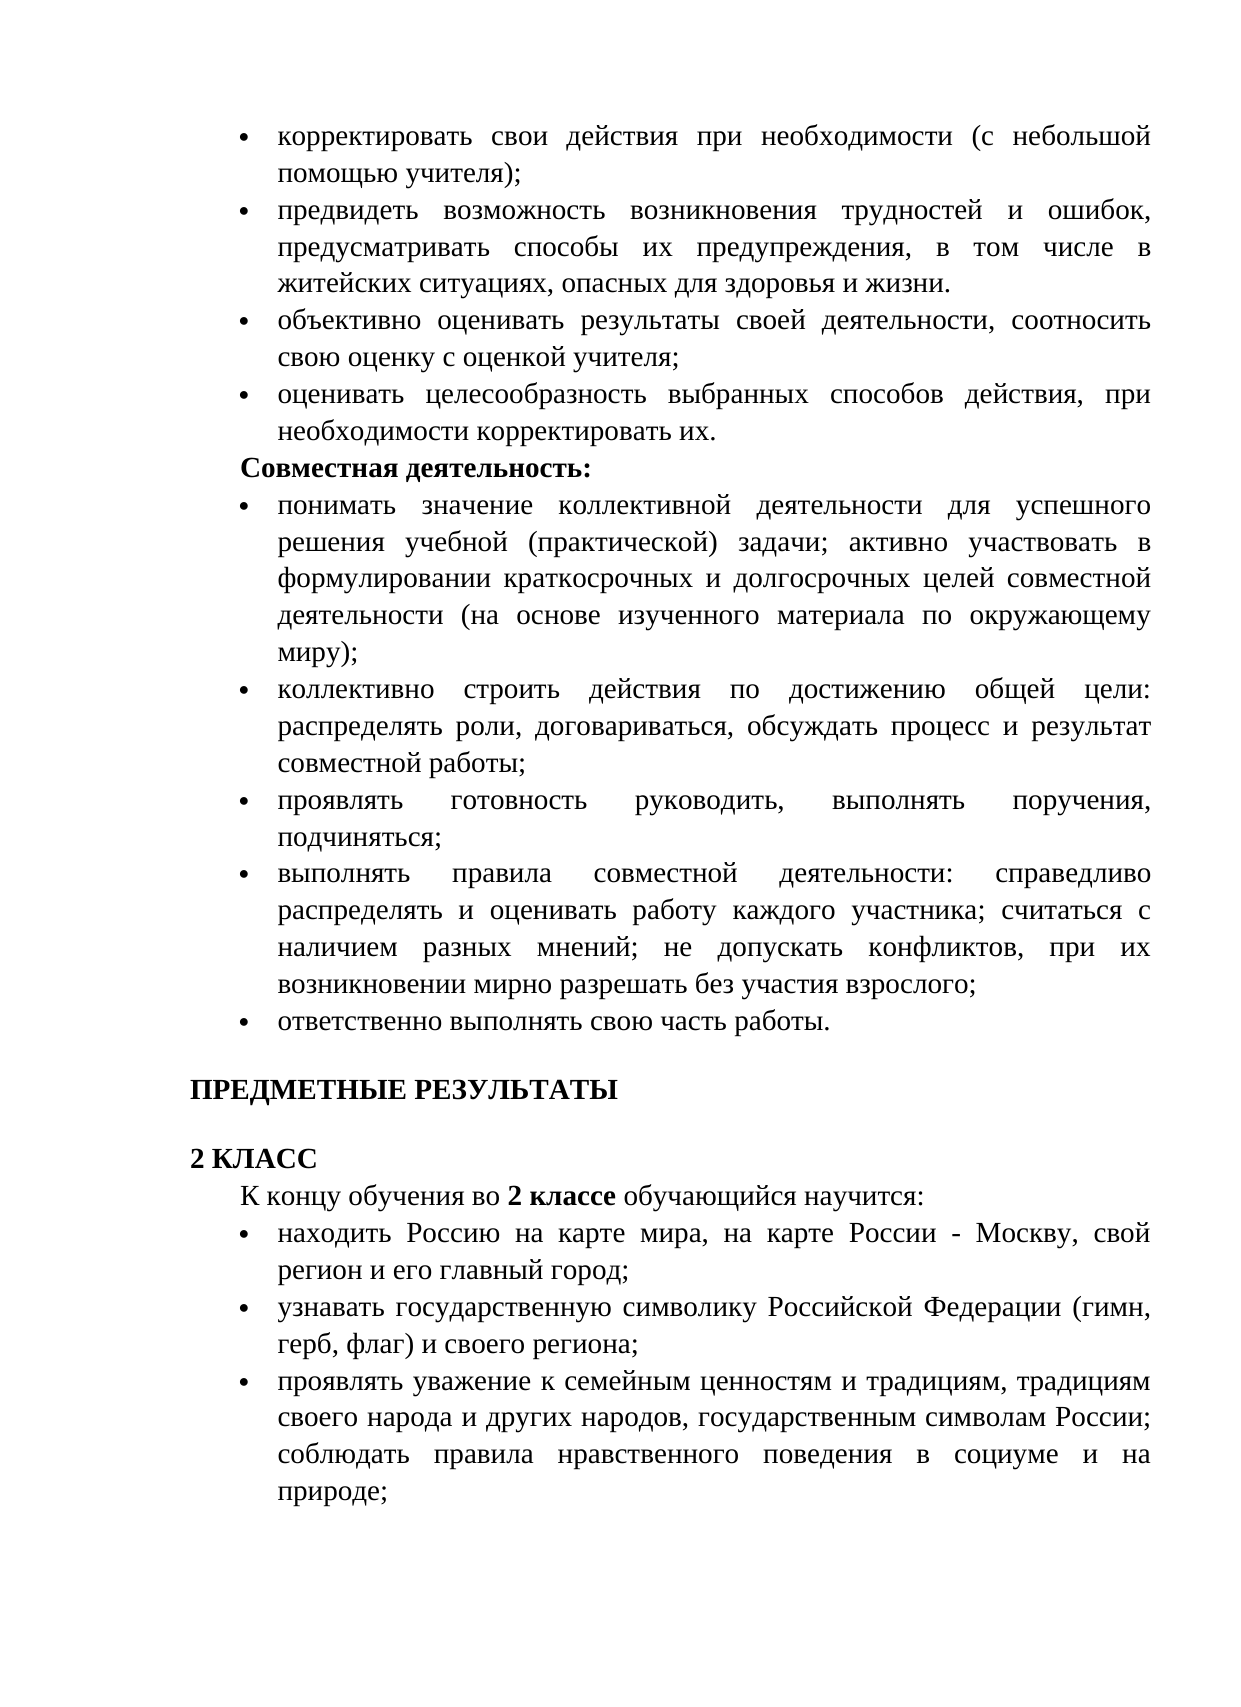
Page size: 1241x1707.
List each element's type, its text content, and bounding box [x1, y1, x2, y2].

list коллективно строить действия по достижению общей цели: распределять роли, договариваться, обсуждать процесс и результат совместной работы; [240, 671, 1152, 778]
text Совместная деятельность: [177, 450, 1152, 483]
list предвидеть возможность возникновения трудностей и ошибок, предусматривать способы их предупреждения, в том числе в житейских ситуациях, опасных для здоровья и жизни. [240, 192, 1152, 299]
text К концу обучения во 2 классе обучающийся научится: [177, 1178, 1152, 1212]
list ответственно выполнять свою часть работы. [240, 1003, 1152, 1037]
list оценивать целесообразность выбранных способов действия, при необходимости корректировать их. [240, 376, 1152, 447]
list понимать значение коллективной деятельности для успешного решения учебной (практической) задачи; активно участвовать в формулировании краткосрочных и долгосрочных целей совместной деятельности (на основе изученного материала по окружающему миру); [240, 487, 1152, 668]
text ПРЕДМЕТНЫЕ РЕЗУЛЬТАТЫ [190, 1072, 1152, 1106]
list находить Россию на карте мира, на карте России - Москву, свой регион и его главный город; [240, 1215, 1152, 1286]
list проявлять уважение к семейным ценностям и традициям, традициям своего народа и других народов, государственным символам России; соблюдать правила нравственного поведения в социуме и на природе; [240, 1363, 1152, 1507]
list узнавать государственную символику Российской Федерации (гимн, герб, флаг) и своего региона; [240, 1289, 1152, 1359]
text 2 КЛАСС [190, 1141, 1152, 1175]
list объективно оценивать результаты своей деятельности, соотносить свою оценку с оценкой учителя; [240, 302, 1152, 373]
list проявлять готовность руководить, выполнять поручения, подчиняться; [240, 782, 1152, 852]
list корректировать свои действия при необходимости (с небольшой помощью учителя); [240, 118, 1152, 188]
list выполнять правила совместной деятельности: справедливо распределять и оценивать работу каждого участника; считаться с наличием разных мнений; не допускать конфликтов, при их возникновении мирно разрешать без участия взрослого; [240, 856, 1152, 1000]
